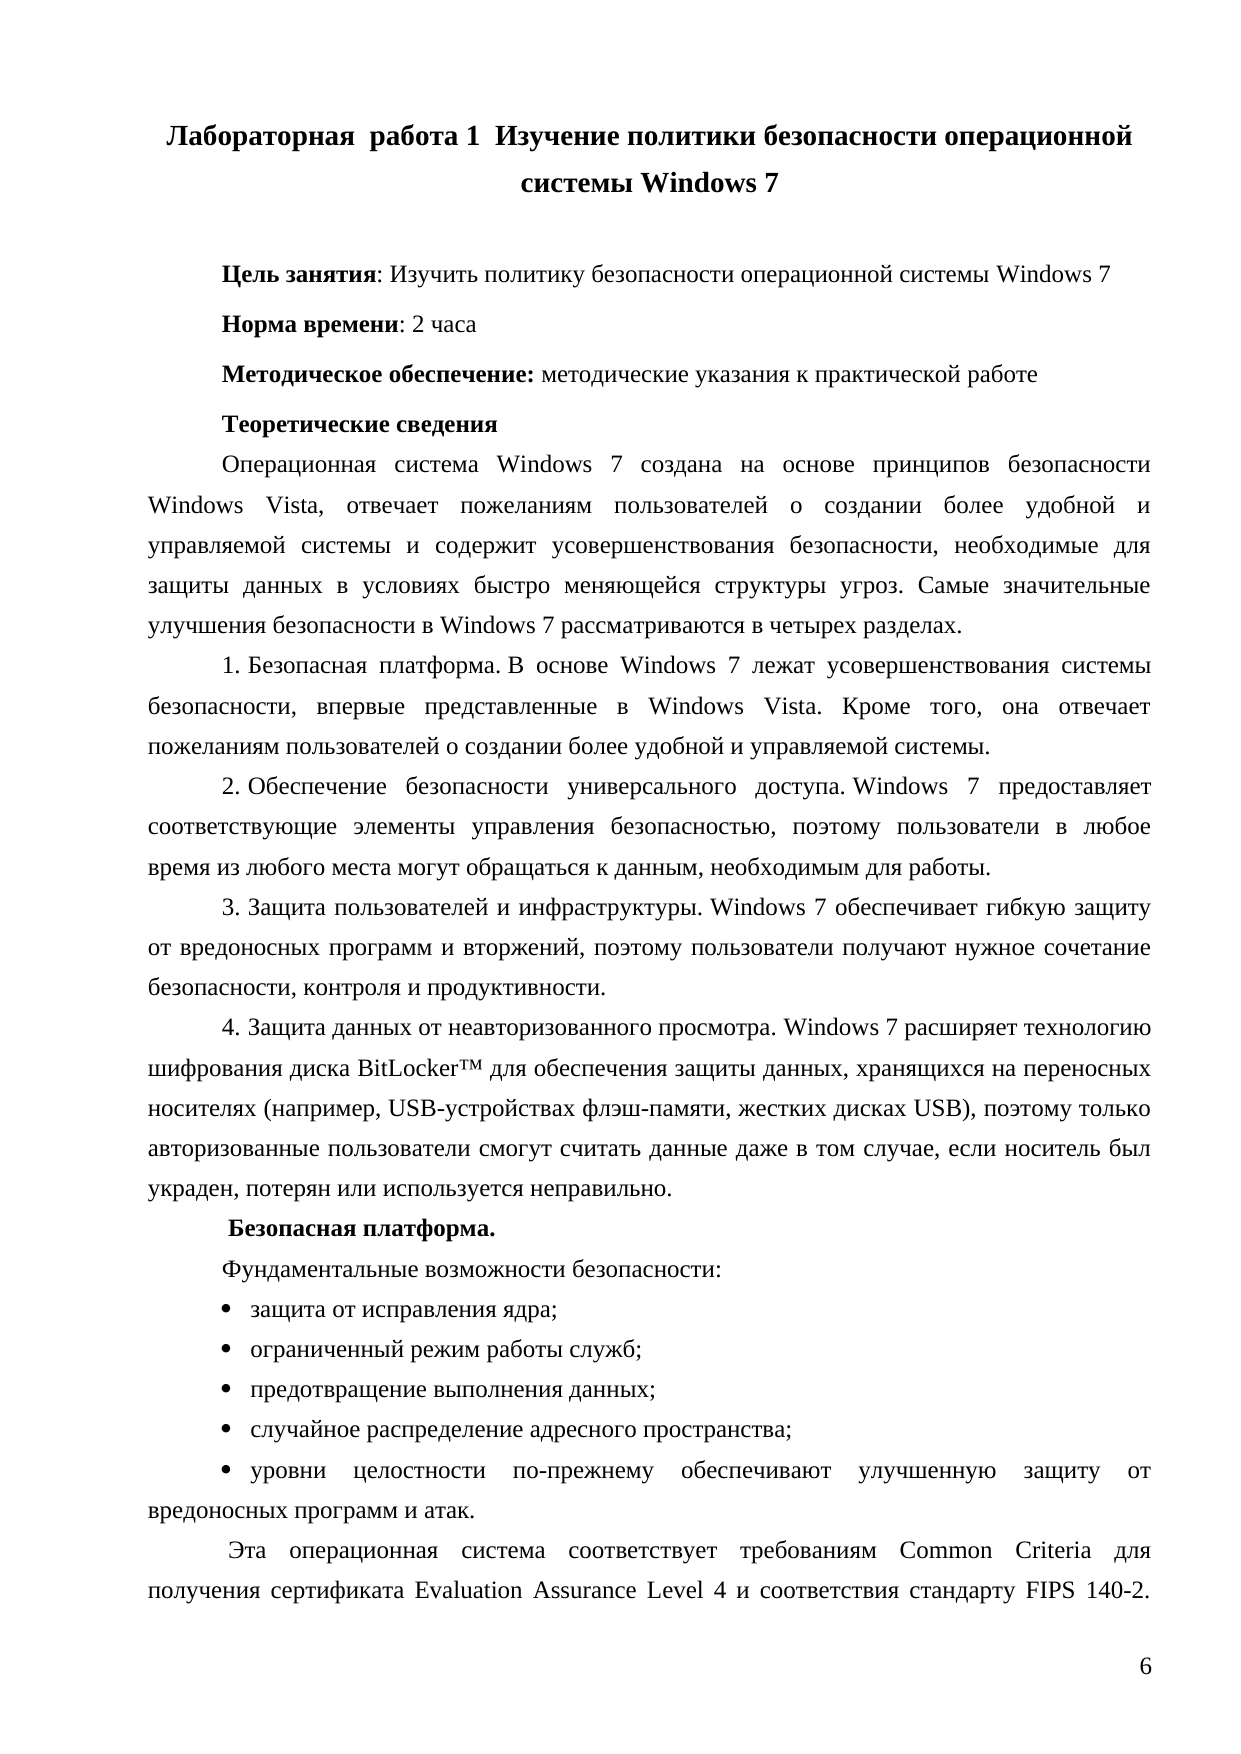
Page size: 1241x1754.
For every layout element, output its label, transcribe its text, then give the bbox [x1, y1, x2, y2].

text  ограниченный режим работы служб; [148, 1334, 1152, 1363]
text Фундаментальные возможности безопасности: [148, 1254, 1152, 1282]
subtitle Лабораторная работа 1 Изучение политики безопасности операционной системы Windows 7 [148, 118, 1152, 198]
text Методическое обеспечение: методические указания к практической работе [148, 359, 1152, 388]
text Норма времени: 2 часа [148, 309, 1152, 338]
text Безопасная платформа. [148, 1213, 1152, 1242]
text Операционная система Windows 7 создана на основе принципов безопасности Windows Vista, отвечает пожеланиям пользователей о создании более удобной и управляемой системы и содержит усовершенствования безопасности, необходимые для защиты данных в условиях быстро меняющейся структуры угроз. Самые значительные улучшения безопасности в Windows 7 рассматриваются в четырех разделах. [148, 449, 1152, 639]
text  случайное распределение адресного пространства; [148, 1414, 1152, 1443]
text  защита от исправления ядра; [148, 1294, 1152, 1323]
text  уровни целостности по-прежнему обеспечивают улучшенную защиту от вредоносных программ и атак. [148, 1455, 1152, 1524]
text 1. Безопасная платформа. В основе Windows 7 лежат усовершенствования системы безопасности, впервые представленные в Windows Vista. Кроме того, она отвечает пожеланиям пользователей о создании более удобной и управляемой системы. [148, 651, 1152, 760]
text 4. Защита данных от неавторизованного просмотра. Windows 7 расширяет технологию шифрования диска BitLocker™ для обеспечения защиты данных, хранящихся на переносных носителях (например, USB-устройствах флэш-памяти, жестких дисках USB), поэтому только авторизованные пользователи смогут считать данные даже в том случае, если носитель был украден, потерян или используется неправильно. [148, 1012, 1152, 1202]
text Цель занятия: Изучить политику безопасности операционной системы Windows 7 [148, 259, 1152, 287]
text  предотвращение выполнения данных; [148, 1374, 1152, 1403]
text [148, 1535, 1152, 1604]
text 3. Защита пользователей и инфраструктуры. Windows 7 обеспечивает гибкую защиту от вредоносных программ и вторжений, поэтому пользователи получают нужное сочетание безопасности, контроля и продуктивности. [148, 892, 1152, 1001]
text Теоретические сведения [148, 409, 1152, 438]
text 2. Обеспечение безопасности универсального доступа. Windows 7 предоставляет соответствующие элементы управления безопасностью, поэтому пользователи в любое время из любого места могут обращаться к данным, необходимым для работы. [148, 771, 1152, 880]
